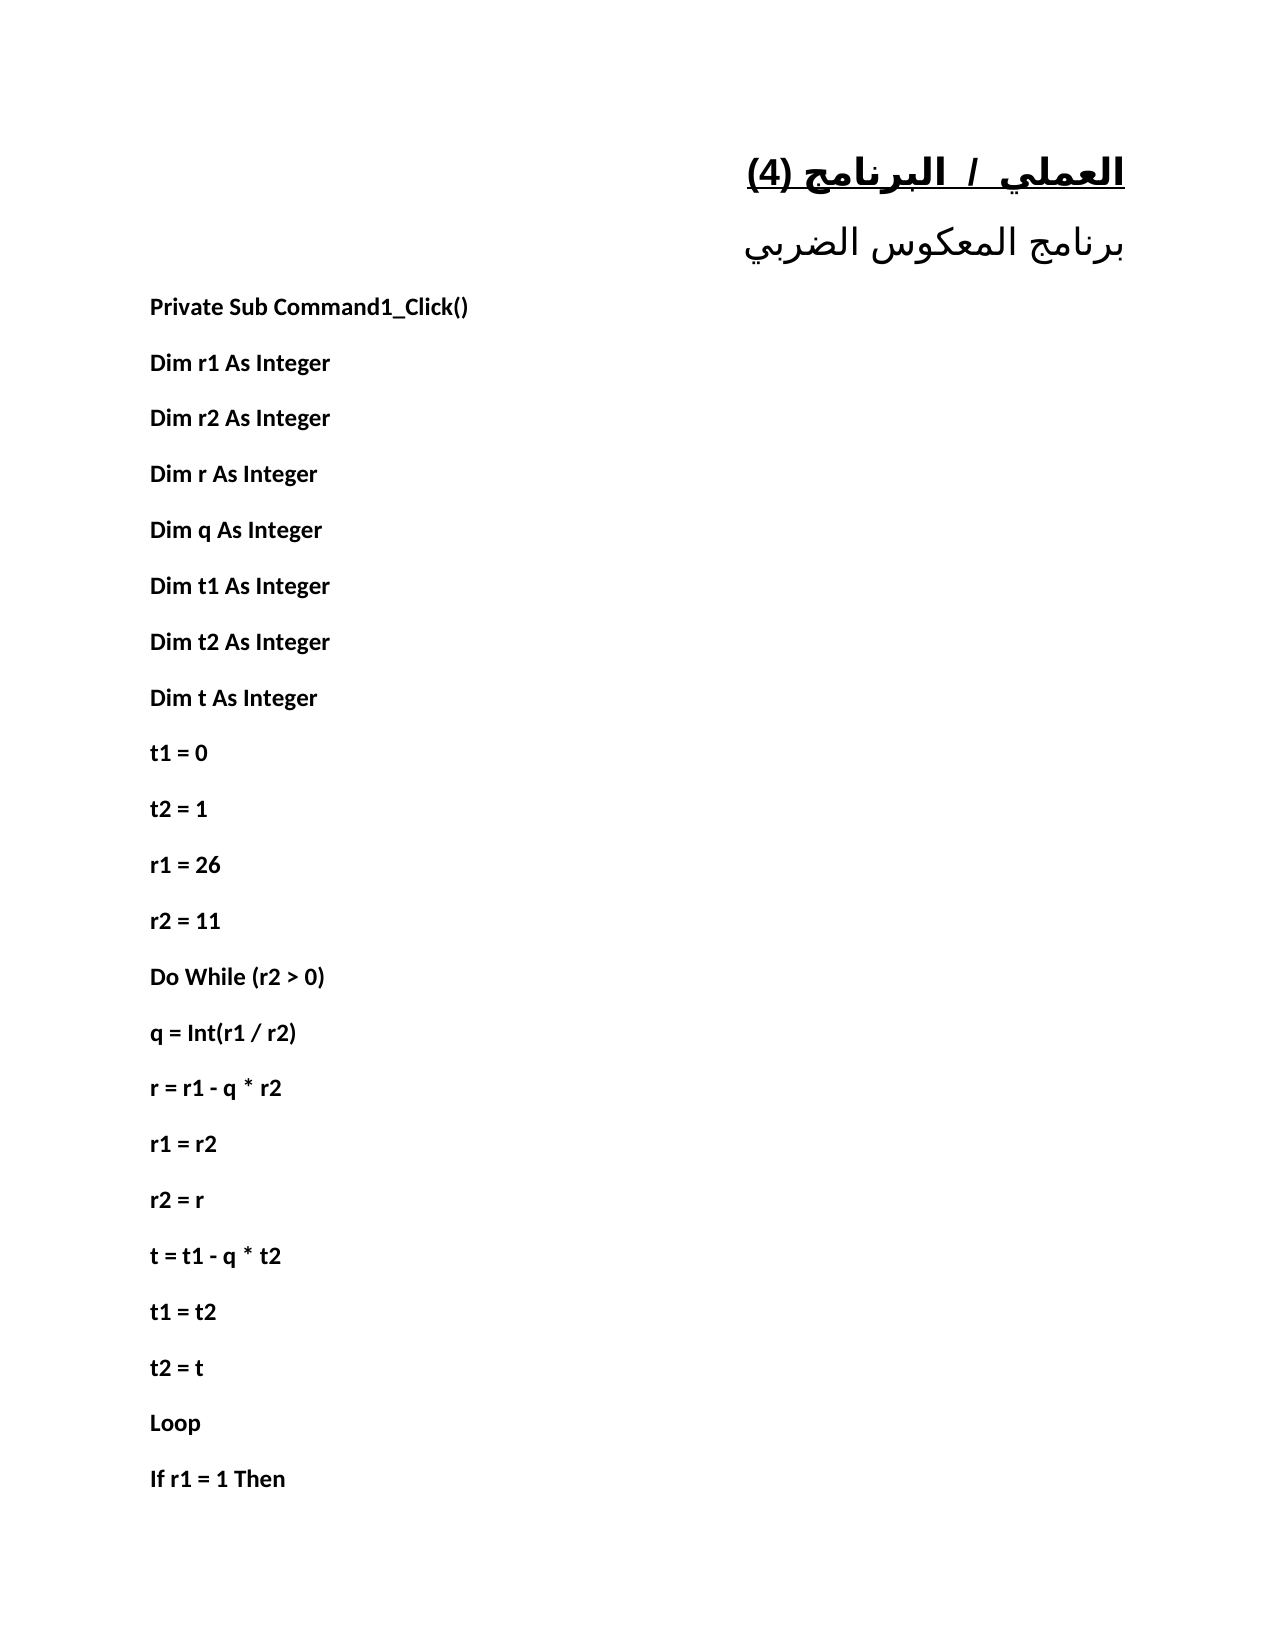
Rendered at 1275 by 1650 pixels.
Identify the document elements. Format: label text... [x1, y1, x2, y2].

text q = Int(r1 / r2) [150, 1017, 1125, 1047]
text Dim t As Integer [150, 682, 1125, 712]
text t2 = t [150, 1352, 1125, 1382]
text r2 = 11 [150, 905, 1125, 936]
text r2 = r [150, 1184, 1125, 1215]
text t2 = 1 [150, 793, 1125, 824]
text برنامج المعكوس الضربي [150, 220, 1125, 263]
text r1 = 26 [150, 849, 1125, 880]
text Dim q As Integer [150, 514, 1125, 545]
text If r1 = 1 Then [150, 1463, 1125, 1494]
text Dim t2 As Integer [150, 626, 1125, 656]
text Dim r As Integer [150, 458, 1125, 489]
text r = r1 - q * r2 [150, 1072, 1125, 1103]
text Do While (r2 > 0) [150, 961, 1125, 991]
text t1 = t2 [150, 1296, 1125, 1326]
text Loop [150, 1407, 1125, 1438]
text r1 = r2 [150, 1128, 1125, 1159]
text Dim r2 As Integer [150, 402, 1125, 433]
text العملي / البرنامج (4) [150, 150, 1125, 193]
text Dim t1 As Integer [150, 570, 1125, 601]
text t = t1 - q * t2 [150, 1240, 1125, 1271]
text Dim r1 As Integer [150, 347, 1125, 377]
text t1 = 0 [150, 737, 1125, 768]
text Private Sub Command1_Click() [150, 291, 1125, 321]
